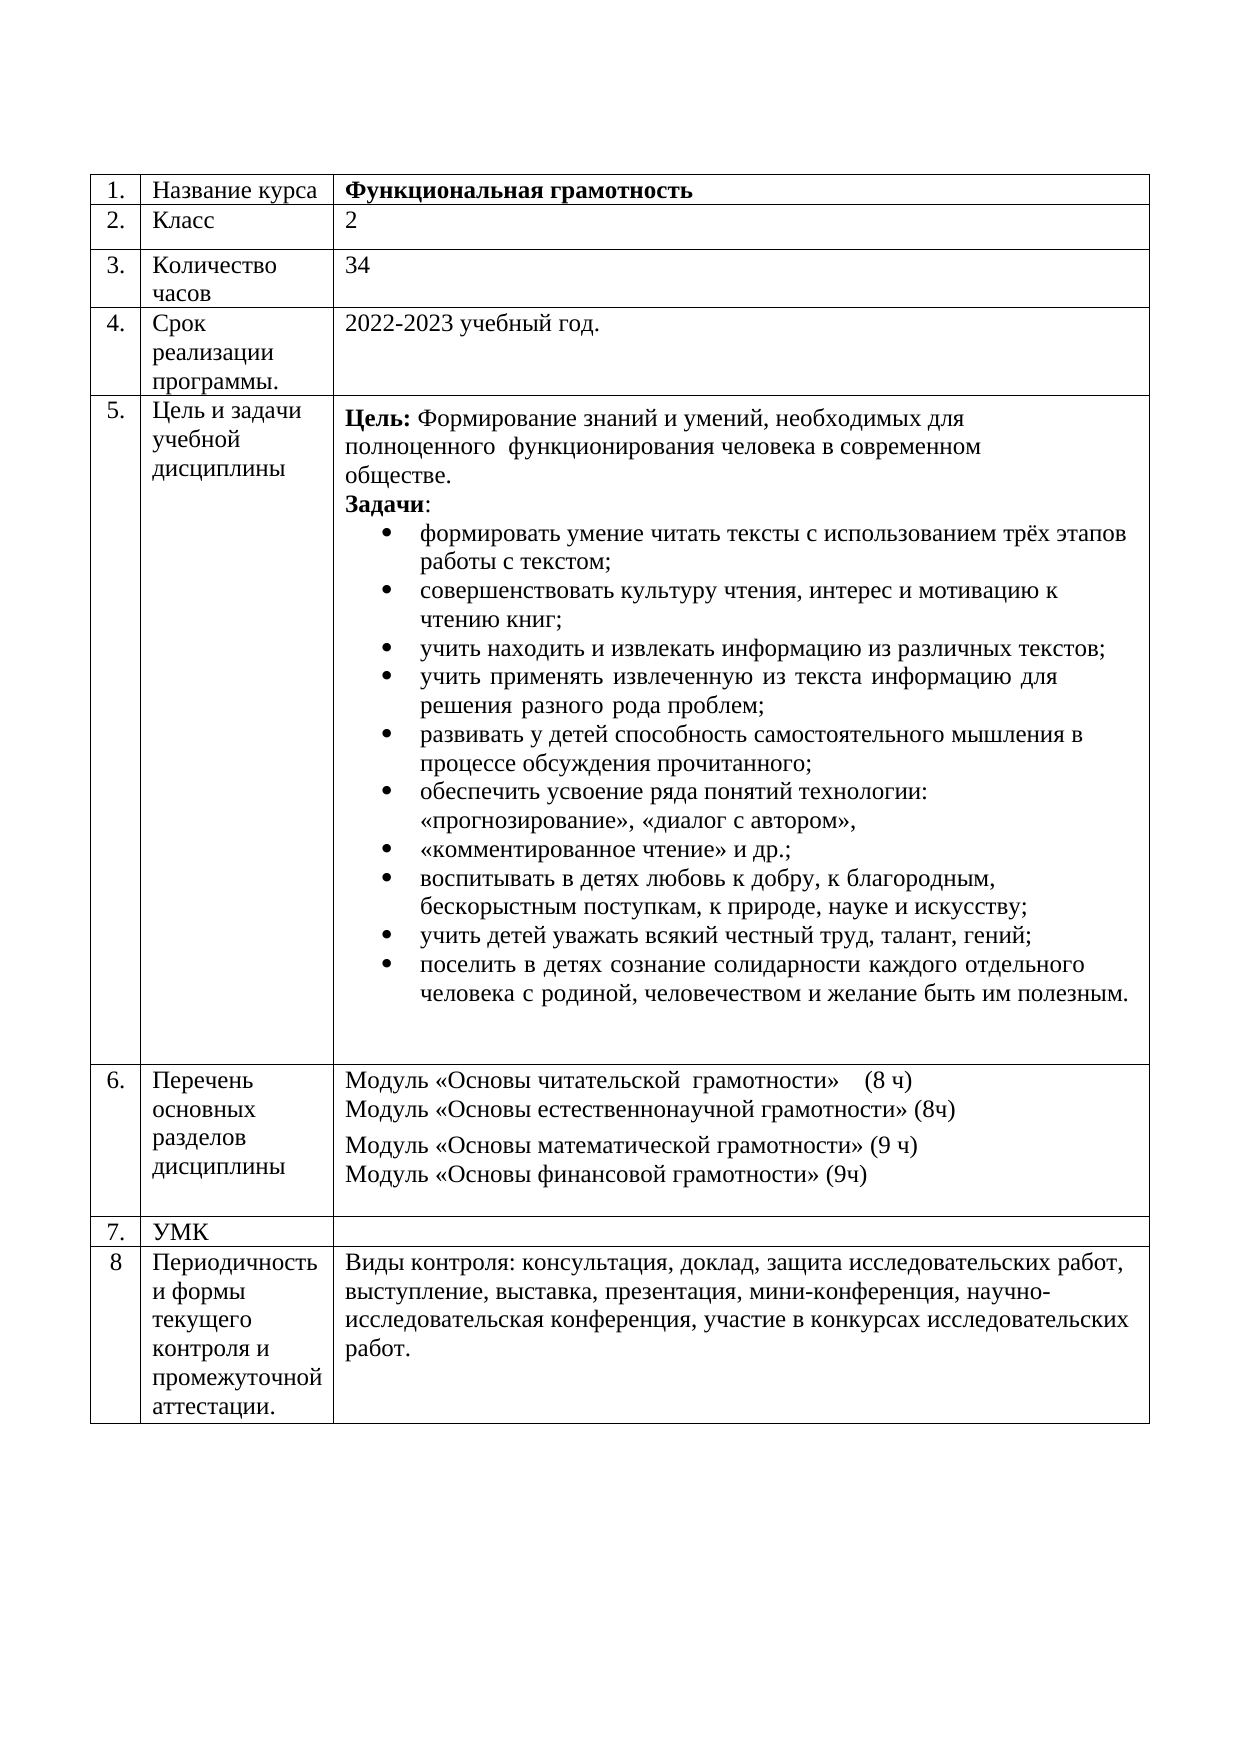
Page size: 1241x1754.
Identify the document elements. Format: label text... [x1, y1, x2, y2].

table_cell 3. [91, 250, 140, 307]
table_cell 34 [334, 250, 1149, 307]
table_cell [334, 1217, 1149, 1246]
table_cell УМК [141, 1217, 333, 1246]
table_cell Модуль «Основы читательской грамотности» (8 ч) Модуль «Основы естественнонаучной грамотности» (8ч) Модуль «Основы математической грамотности» (9 ч) Модуль «Основы финансовой грамотности» (9ч) [334, 1065, 1149, 1216]
table_cell 4. [91, 308, 140, 394]
table_cell 2022-2023 учебный год. [334, 308, 1149, 394]
table_cell Периодичность и формы текущего контроля и промежуточной аттестации. [141, 1247, 333, 1423]
table_cell 2 [334, 205, 1149, 249]
table_cell 5. [91, 396, 140, 1064]
table_header Название курса [141, 175, 333, 204]
table_cell Количество часов [141, 250, 333, 307]
table_cell 6. [91, 1065, 140, 1216]
table_cell 8 [91, 1247, 140, 1423]
table_cell Виды контроля: консультация, доклад, защита исследовательских работ, выступление, выставка, презентация, мини-конференция, научно-исследовательская конференция, участие в конкурсах исследовательских работ. [334, 1247, 1149, 1423]
table_cell 2. [91, 205, 140, 249]
table_header Функциональная грамотность [334, 175, 1149, 204]
table_cell Класс [141, 205, 333, 249]
table_cell 7. [91, 1217, 140, 1246]
table_cell Цель и задачи учебной дисциплины [141, 396, 333, 1064]
table_cell Срок реализации программы. [141, 308, 333, 394]
table_header 1. [91, 175, 140, 204]
table_cell Цель: Формирование знаний и умений, необходимых для полноценного функционирования человека в современном обществе. Задачи: формировать умение читать тексты с использованием трёх этапов работы с текстом; совершенствовать культуру чтения, интерес и мотивацию к чтению книг; учить находить и извлекать информацию из различных текстов; учить применять извлеченную из текста информацию для решения разного рода проблем; развивать у детей способность самостоятельного мышления в процессе обсуждения прочитанного; обеспечить усвоение ряда понятий технологии: «прогнозирование», «диалог с автором», «комментированное чтение» и др.; воспитывать в детях любовь к добру, к благородным, бескорыстным поступкам, к природе, науке и искусству; учить детей уважать всякий честный труд, талант, гений; поселить в детях сознание солидарности каждого отдельного человека с родиной, человечеством и желание быть им полезным. [334, 396, 1149, 1064]
table_cell Перечень основных разделов дисциплины [141, 1065, 333, 1216]
